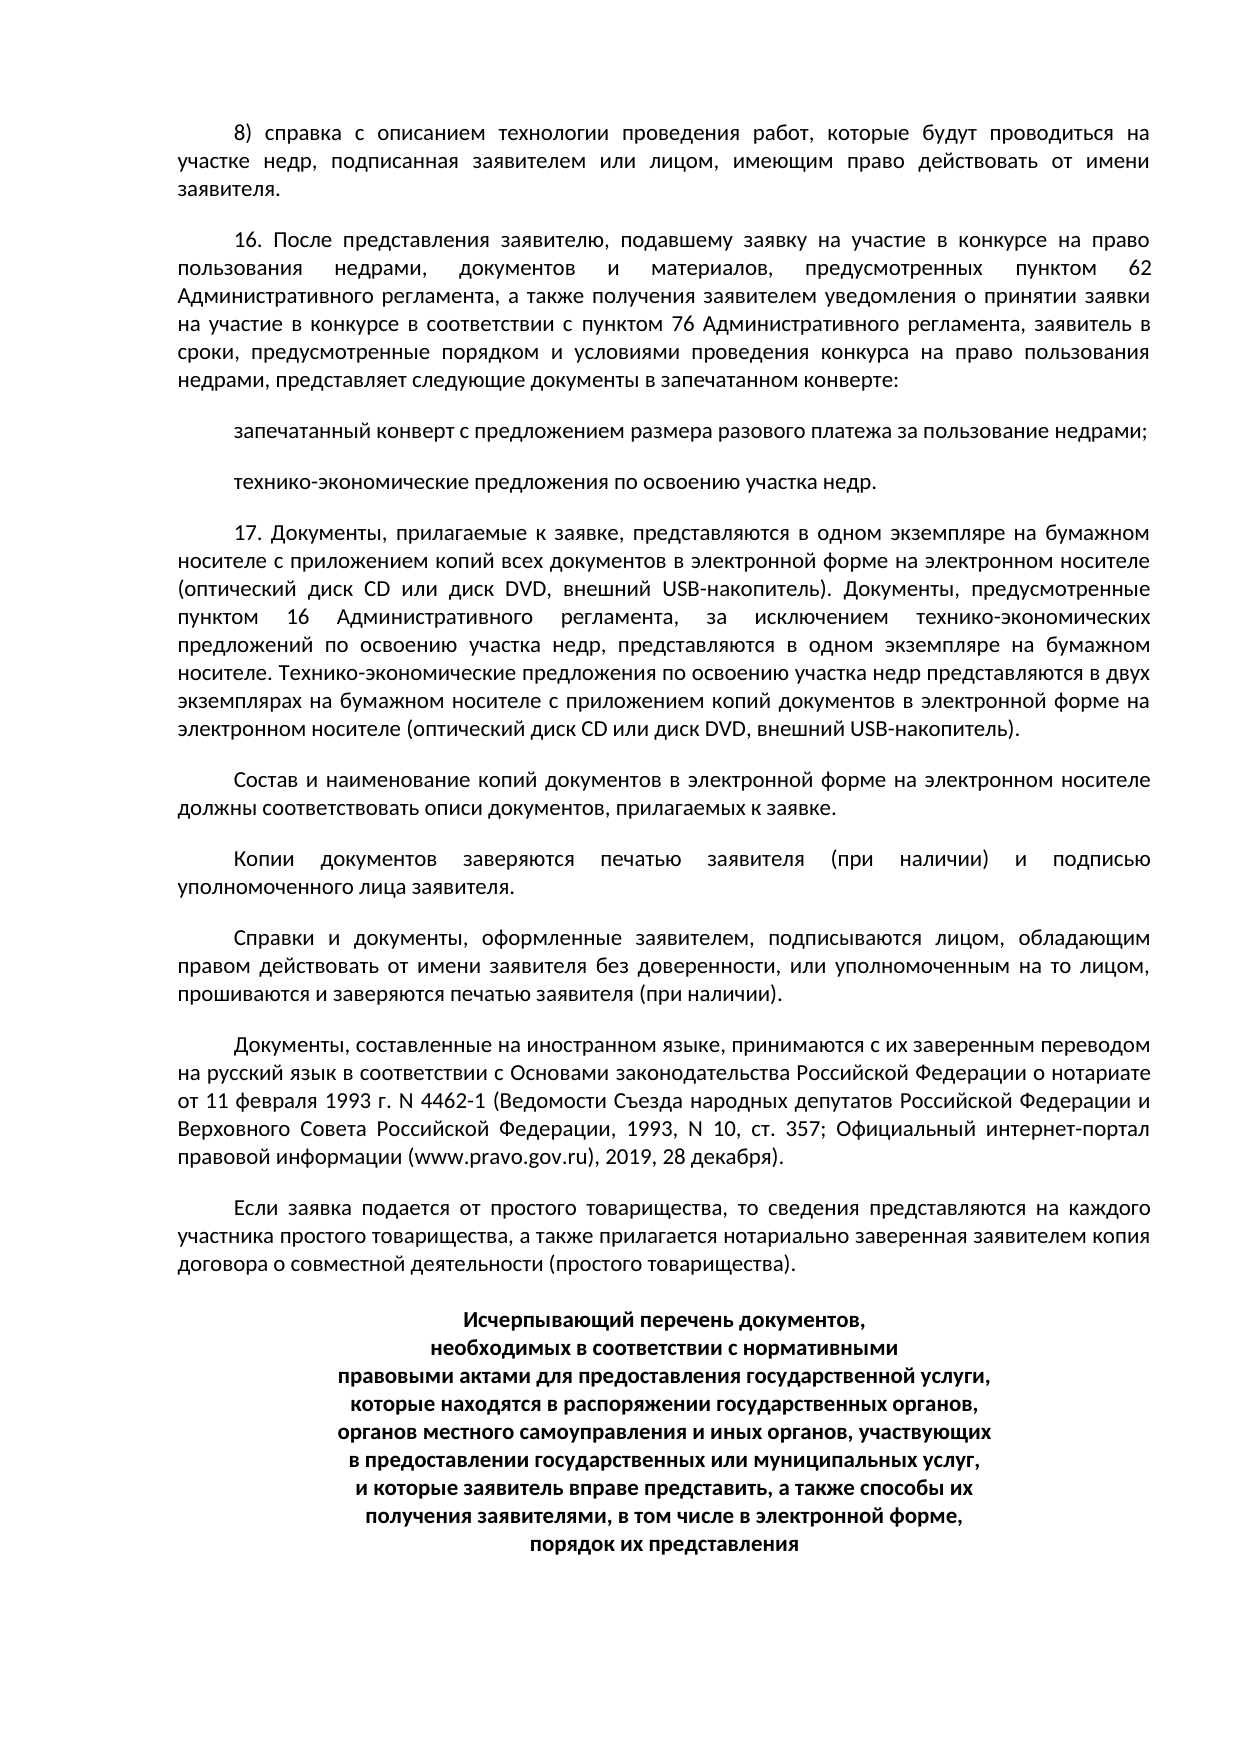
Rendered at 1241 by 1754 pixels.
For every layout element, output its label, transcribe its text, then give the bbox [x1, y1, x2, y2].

title Исчерпывающий перечень документов, [177, 1305, 1152, 1333]
title получения заявителями, в том числе в электронной форме, [177, 1501, 1152, 1529]
title и которые заявитель вправе представить, а также способы их [177, 1473, 1152, 1501]
text 16. После представления заявителю, подавшему заявку на участие в конкурсе на право пользования недрами, документов и материалов, предусмотренных пунктом 62 Административного регламента, а также получения заявителем уведомления о принятии заявки на участие в конкурсе в соответствии с пунктом 76 Административного регламента, заявитель в сроки, предусмотренные порядком и условиями проведения конкурса на право пользования недрами, представляет следующие документы в запечатанном конверте: [177, 225, 1152, 393]
title порядок их представления [177, 1529, 1152, 1557]
title в предоставлении государственных или муниципальных услуг, [177, 1445, 1152, 1473]
title необходимых в соответствии с нормативными [177, 1333, 1152, 1361]
text Состав и наименование копий документов в электронной форме на электронном носителе должны соответствовать описи документов, прилагаемых к заявке. [177, 765, 1152, 821]
text Документы, составленные на иностранном языке, принимаются с их заверенным переводом на русский язык в соответствии с Основами законодательства Российской Федерации о нотариате от 11 февраля 1993 г. N 4462-1 (Ведомости Съезда народных депутатов Российской Федерации и Верховного Совета Российской Федерации, 1993, N 10, ст. 357; Официальный интернет-портал правовой информации (www.pravo.gov.ru), 2019, 28 декабря). [177, 1030, 1152, 1170]
text 8) справка с описанием технологии проведения работ, которые будут проводиться на участке недр, подписанная заявителем или лицом, имеющим право действовать от имени заявителя. [177, 118, 1152, 202]
text запечатанный конверт с предложением размера разового платежа за пользование недрами; [177, 416, 1152, 444]
text Справки и документы, оформленные заявителем, подписываются лицом, обладающим правом действовать от имени заявителя без доверенности, или уполномоченным на то лицом, прошиваются и заверяются печатью заявителя (при наличии). [177, 923, 1152, 1007]
text 17. Документы, прилагаемые к заявке, представляются в одном экземпляре на бумажном носителе с приложением копий всех документов в электронной форме на электронном носителе (оптический диск CD или диск DVD, внешний USB-накопитель). Документы, предусмотренные пунктом 16 Административного регламента, за исключением технико-экономических предложений по освоению участка недр, представляются в одном экземпляре на бумажном носителе. Технико-экономические предложения по освоению участка недр представляются в двух экземплярах на бумажном носителе с приложением копий документов в электронной форме на электронном носителе (оптический диск CD или диск DVD, внешний USB-накопитель). [177, 518, 1152, 742]
title органов местного самоуправления и иных органов, участвующих [177, 1417, 1152, 1445]
text технико-экономические предложения по освоению участка недр. [177, 467, 1152, 495]
title правовыми актами для предоставления государственной услуги, [177, 1361, 1152, 1389]
text Если заявка подается от простого товарищества, то сведения представляются на каждого участника простого товарищества, а также прилагается нотариально заверенная заявителем копия договора о совместной деятельности (простого товарищества). [177, 1193, 1152, 1277]
text Копии документов заверяются печатью заявителя (при наличии) и подписью уполномоченного лица заявителя. [177, 844, 1152, 900]
title которые находятся в распоряжении государственных органов, [177, 1389, 1152, 1417]
